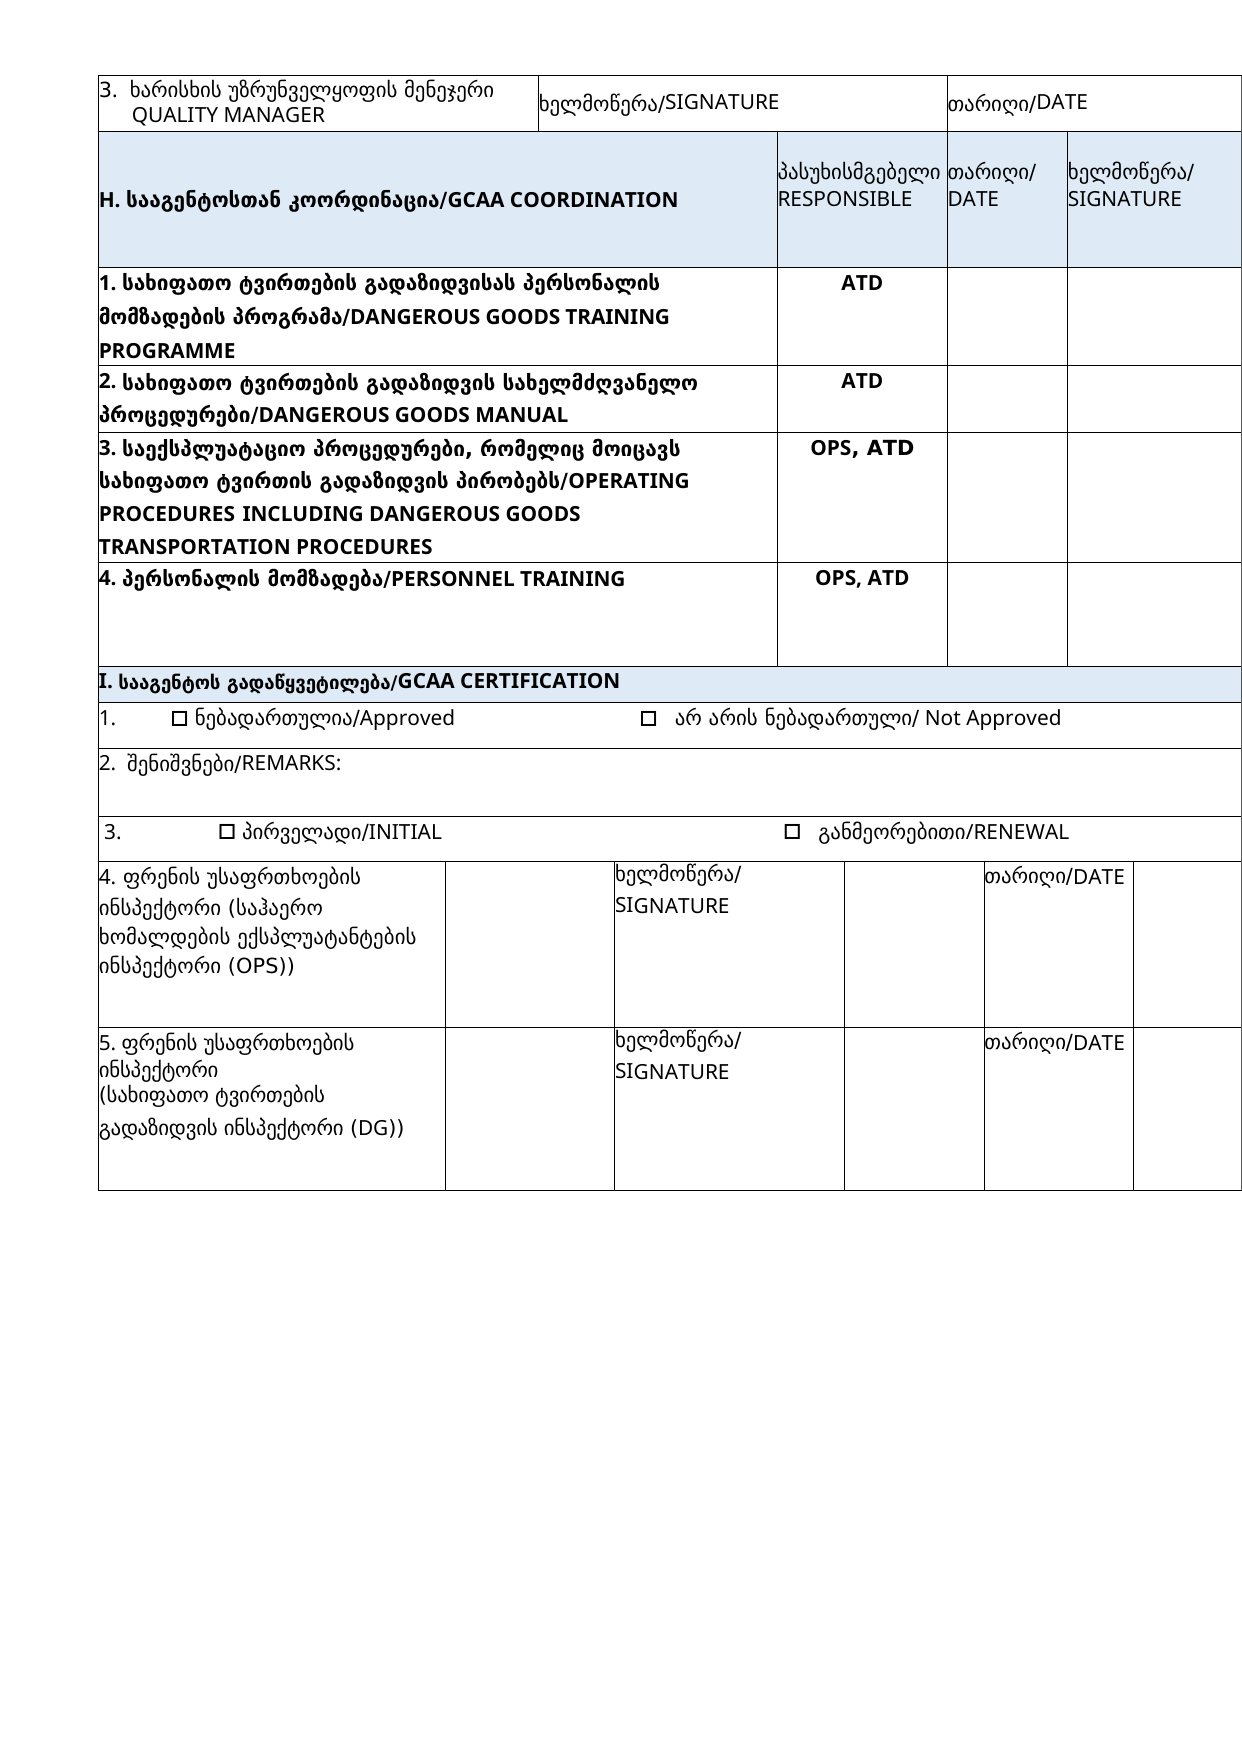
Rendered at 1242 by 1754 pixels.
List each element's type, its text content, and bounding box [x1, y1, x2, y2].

table_cell თარიღი/DATE [948, 76, 1241, 131]
table_cell [948, 268, 1067, 365]
table_cell ხელმოწერა/SIGNATURE [539, 76, 947, 131]
table_cell [948, 433, 1067, 562]
table_cell [446, 1028, 614, 1190]
table_cell 1. ნებადართულია/Approved არ არის ნებადართული/ Not Approved [99, 703, 1241, 747]
table_cell 2. სახიფათო ტვირთების გადაზიდვის სახელმძღვანელო პროცედურები/DANGEROUS GOODS MANUAL [99, 366, 777, 432]
table_cell OPS, ATD [778, 563, 947, 666]
table_cell [1068, 433, 1241, 562]
table_cell 4. პერსონალის მომზადება/PERSONNEL TRAINING [99, 563, 777, 666]
table_cell პასუხისმგებელი RESPONSIBLE [778, 132, 947, 267]
table_cell 1. სახიფათო ტვირთების გადაზიდვისას პერსონალის მომზადების პროგრამა/DANGEROUS GOODS TRAINING PROGRAMME [99, 268, 777, 365]
table_cell [845, 1028, 984, 1190]
table_cell OPS, ATD [778, 433, 947, 562]
table_cell ხელმოწერა/ SIGNATURE [615, 1028, 844, 1190]
table_cell თარიღი/DATE [985, 862, 1133, 1027]
table_cell 5. ფრენის უსაფრთხოების ინსპექტორი (სახიფათო ტვირთების გადაზიდვის ინსპექტორი (DG)) [99, 1028, 445, 1190]
table_cell [1068, 563, 1241, 666]
table_cell [845, 862, 984, 1027]
table_cell 4. ფრენის უსაფრთხოების ინსპექტორი (საჰაერო ხომალდების ექსპლუატანტების ინსპექტორი (OPS)) [99, 862, 445, 1027]
table_cell [446, 862, 614, 1027]
table_cell ხელმოწერა/ SIGNATURE [1068, 132, 1241, 267]
table_cell ATD [778, 268, 947, 365]
table_cell ATD [778, 366, 947, 432]
table_cell ხელმოწერა/ SIGNATURE [615, 862, 844, 1027]
table_cell I. სააგენტოს გადაწყვეტილება/GCAA CERTIFICATION [99, 667, 1241, 702]
table_cell [1068, 366, 1241, 432]
table_cell თარიღი/DATE [985, 1028, 1133, 1190]
table_cell [1134, 1028, 1241, 1190]
table_cell თარიღი/ DATE [948, 132, 1067, 267]
table_cell 3. პირველადი/INITIAL განმეორებითი/RENEWAL [99, 817, 1241, 861]
table_cell [1068, 268, 1241, 365]
table_cell 3. ხარისხის უზრუნველყოფის მენეჯერი QUALITY MANAGER [99, 76, 538, 131]
table_cell [948, 366, 1067, 432]
table_cell [1134, 862, 1241, 1027]
table_cell H. სააგენტოსთან კოორდინაცია/GCAA COORDINATION [99, 132, 777, 267]
table_cell [948, 563, 1067, 666]
table_cell 3. საექსპლუატაციო პროცედურები, რომელიც მოიცავს სახიფათო ტვირთის გადაზიდვის პირობებს/OPERATING PROCEDURES INCLUDING DANGEROUS GOODS TRANSPORTATION PROCEDURES [99, 433, 777, 562]
table_cell 2. შენიშვნები/REMARKS: [99, 749, 1241, 816]
